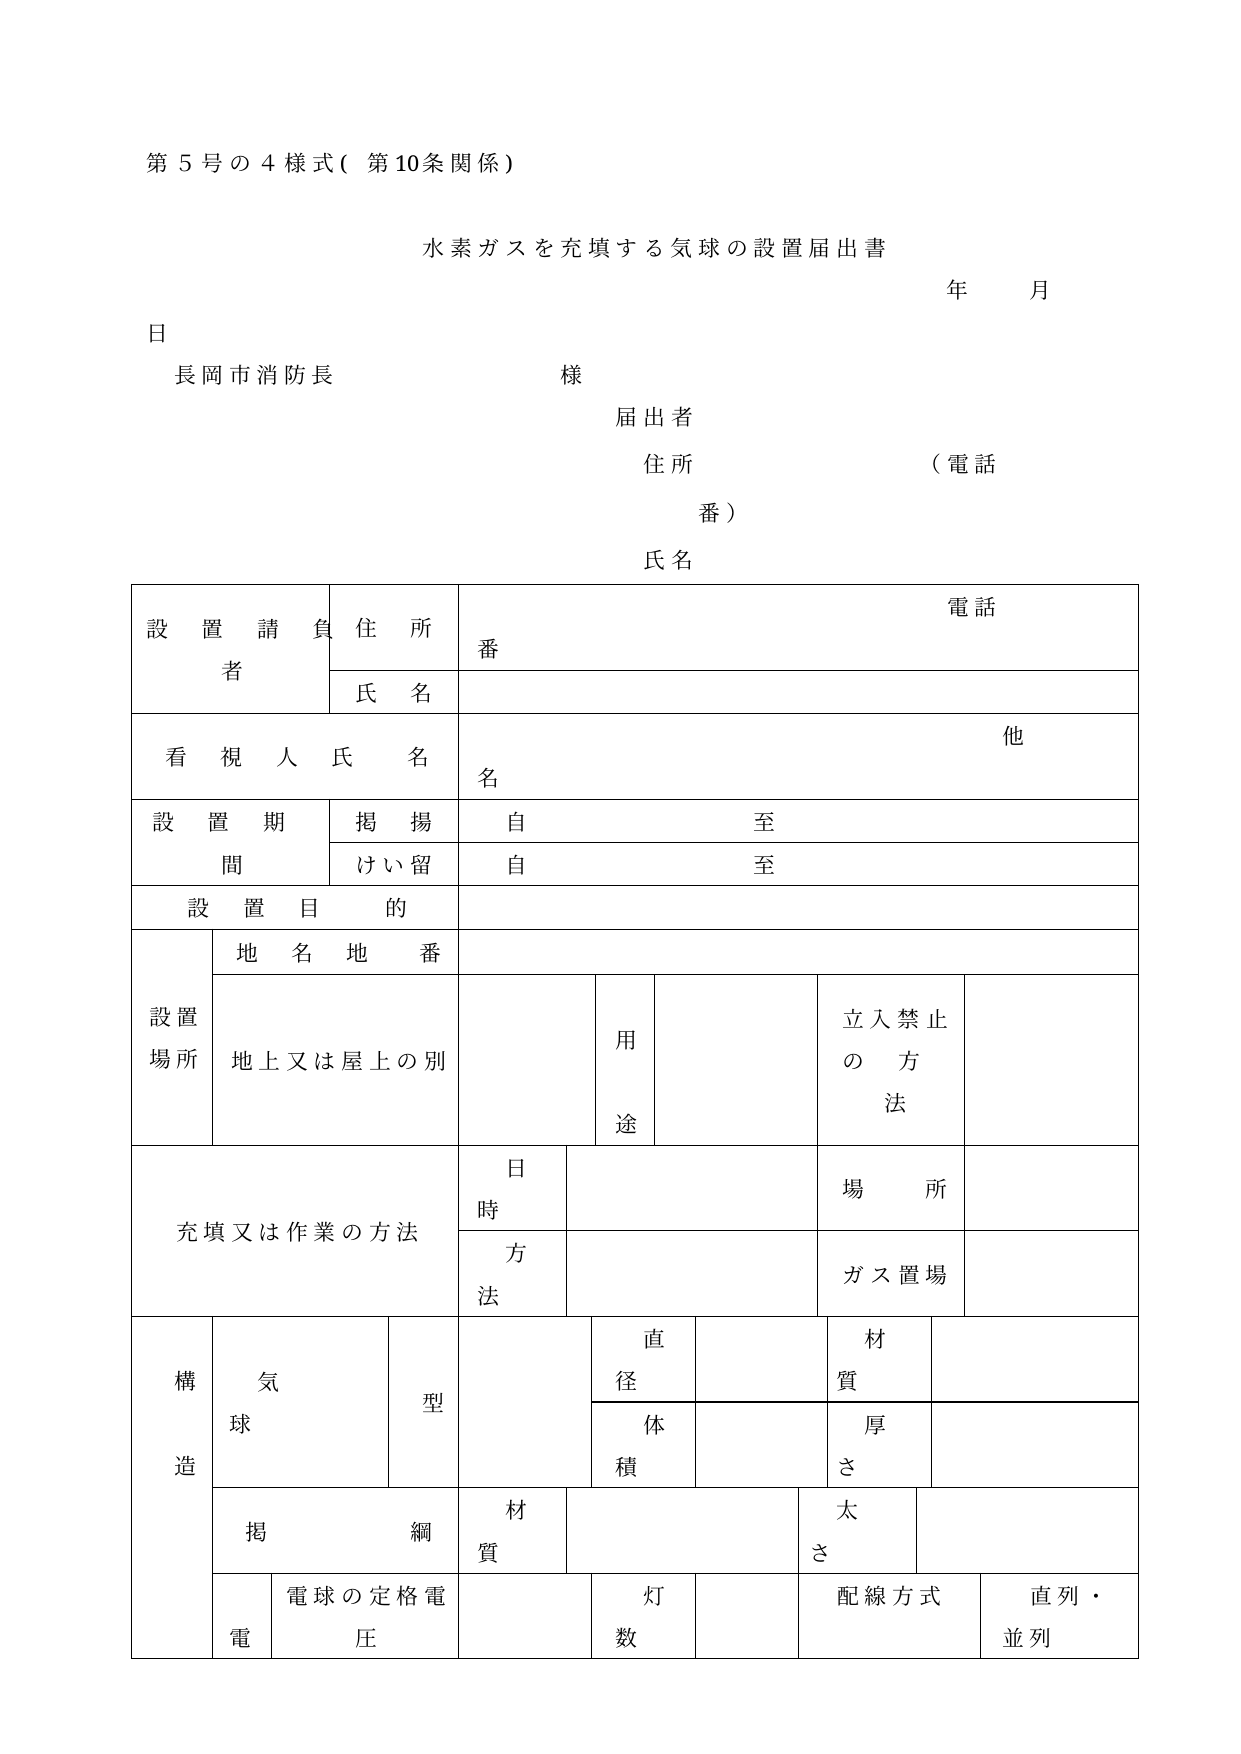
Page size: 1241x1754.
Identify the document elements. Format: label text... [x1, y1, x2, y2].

text 第５号の４様式(第10条関係) [146, 141, 1168, 183]
table_cell 電 飾 [213, 1574, 271, 1658]
table_cell 氏 名 [330, 671, 458, 713]
table_cell 構 造 [132, 1317, 212, 1658]
table_cell ガス置場 [818, 1231, 964, 1316]
table_cell 掲 揚 [330, 800, 458, 842]
table_cell 材 質 [828, 1317, 931, 1401]
table_cell 型 [389, 1317, 458, 1487]
table_cell 用 途 [596, 975, 654, 1144]
table_cell [567, 1146, 817, 1230]
table_cell [459, 1574, 591, 1658]
table_cell 住 所 [330, 585, 458, 669]
table_cell 充填又は作業の方法 [132, 1146, 458, 1316]
table_cell 自 至 [459, 800, 1138, 842]
table_cell [965, 1231, 1138, 1316]
table_cell 設置 場所 [132, 930, 212, 1144]
table_cell [459, 930, 1138, 974]
table_cell 配線方式 [799, 1574, 980, 1658]
table_cell [567, 1488, 798, 1573]
table_cell 立入禁止 の方法 [818, 975, 964, 1144]
table_cell 他 名 [459, 714, 1138, 798]
table_cell [696, 1574, 798, 1658]
table_cell 日 時 [459, 1146, 566, 1230]
table_cell 灯 数 [592, 1574, 695, 1658]
table_cell 設置請負者 [132, 585, 329, 713]
table_cell 看視人氏名 [132, 714, 458, 798]
table_cell [965, 975, 1138, 1144]
table_cell 地名地番 [213, 930, 458, 974]
table_cell 地上又は屋上の別 [213, 975, 458, 1144]
text 水素ガスを充填する気球の設置届出書 [146, 226, 1168, 268]
table_cell [696, 1317, 827, 1401]
table_cell [917, 1488, 1138, 1573]
table_cell 設置目的 [132, 886, 458, 928]
table_cell 方 法 [459, 1231, 566, 1316]
table_cell 直 径 [592, 1317, 695, 1401]
table_cell 材 質 [459, 1488, 566, 1573]
table_cell [932, 1403, 1138, 1487]
table_cell 厚 さ [828, 1403, 931, 1487]
table_cell けい留 [330, 843, 458, 885]
table_cell [655, 975, 817, 1144]
table_cell [965, 1146, 1138, 1230]
table_cell 自 至 [459, 843, 1138, 885]
table_header 年 月 日 長岡市消防長 様 届出者 住所 （電話 番） 氏名 [132, 268, 1138, 584]
table_cell 体 積 [592, 1403, 695, 1487]
table_cell 掲 綱 [213, 1488, 458, 1573]
table_cell [459, 975, 595, 1144]
table_cell 場 所 [818, 1146, 964, 1230]
table_cell [459, 886, 1138, 928]
table_cell 設置期間 [132, 800, 329, 885]
table_cell 電球の定格電圧 [272, 1574, 458, 1658]
table_cell [459, 671, 1138, 713]
table_cell 太 さ [799, 1488, 916, 1573]
table_cell [459, 1317, 591, 1487]
table_cell [932, 1317, 1138, 1401]
table_cell [696, 1403, 827, 1487]
table_cell 直列・並列 [981, 1574, 1138, 1658]
table_cell 気 球 [213, 1317, 388, 1487]
table_cell 電話 番 [459, 585, 1138, 669]
table_cell [567, 1231, 817, 1316]
